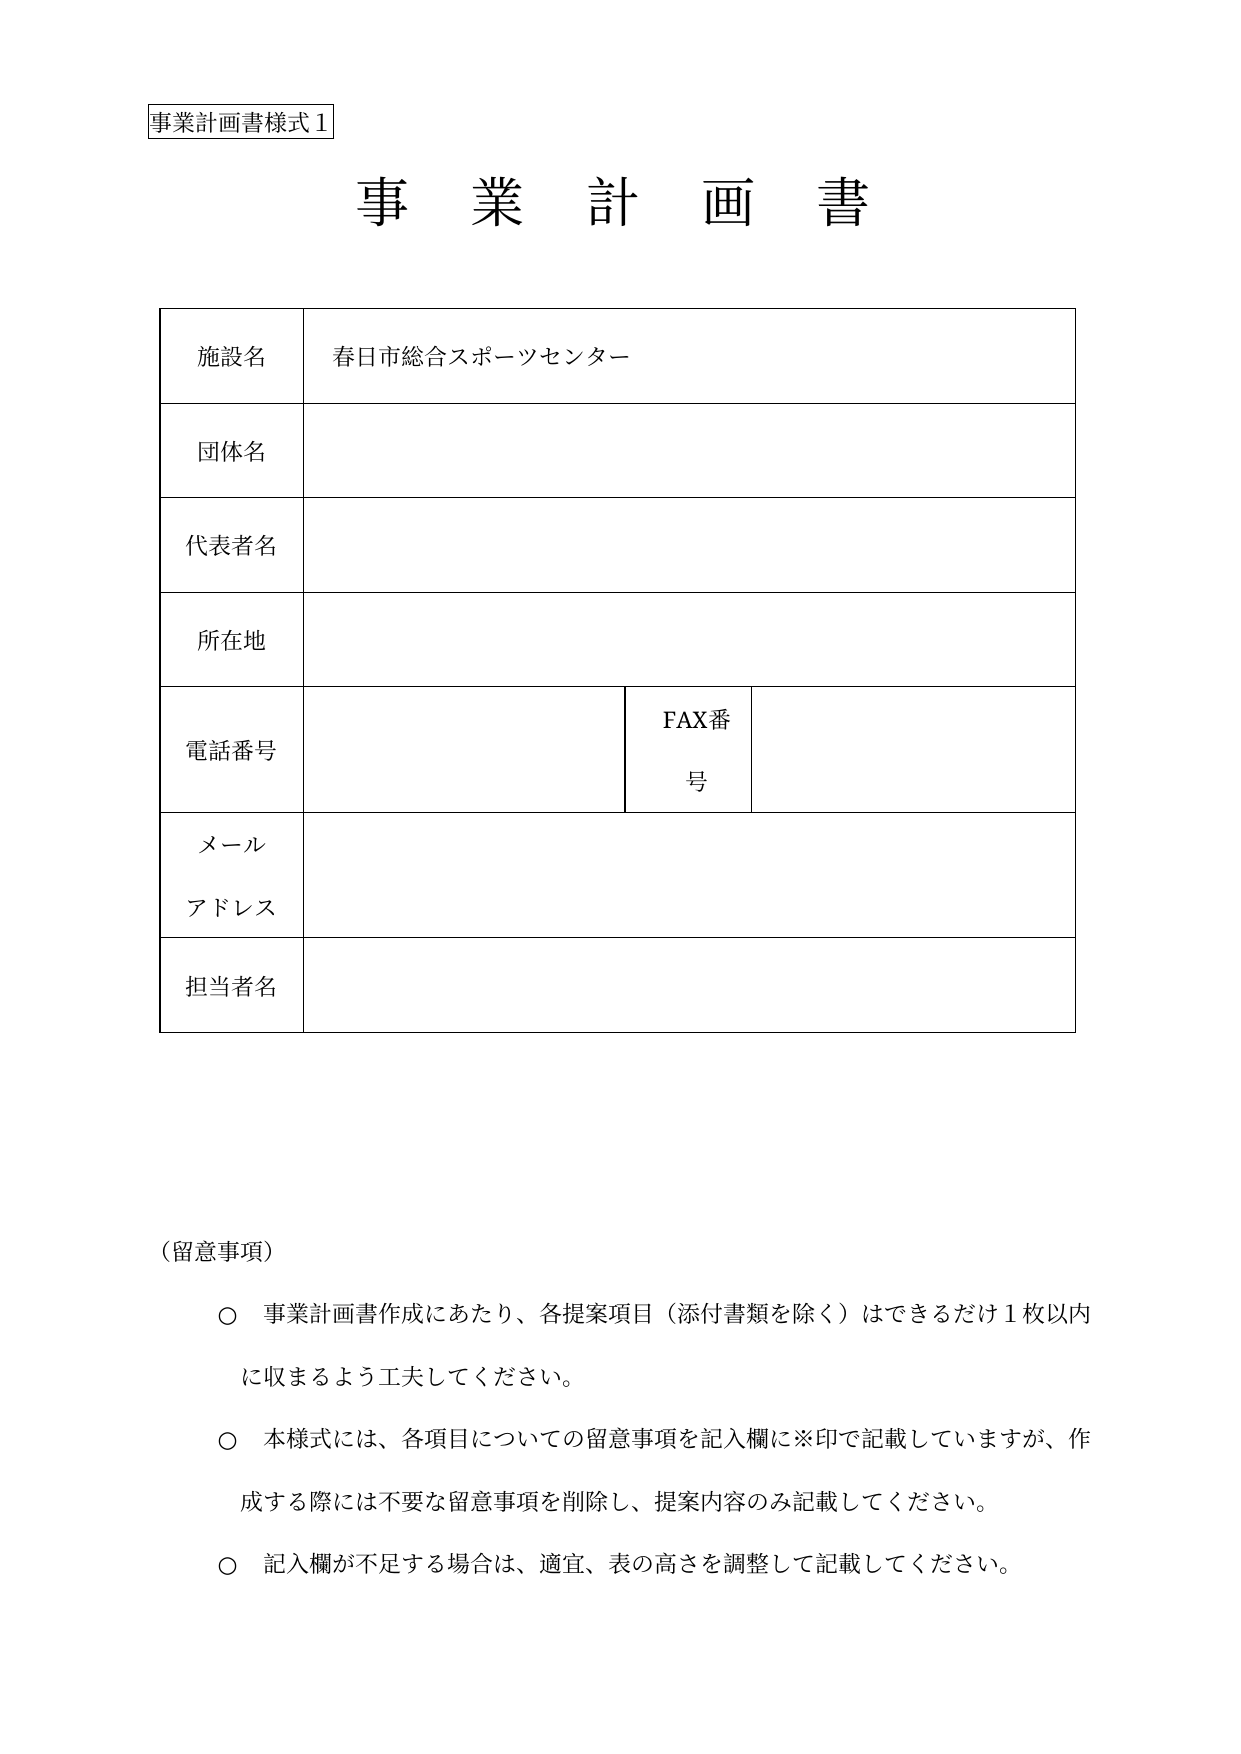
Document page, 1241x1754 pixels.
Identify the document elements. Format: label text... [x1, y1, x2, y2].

table_cell メール アドレス [161, 813, 303, 937]
table_cell [304, 498, 1075, 592]
text 事業計画書様式１ [148, 90, 1092, 152]
table_cell [304, 813, 1075, 937]
table_cell [304, 593, 1075, 686]
text ○ 事業計画書作成にあたり、各提案項目（添付書類を除く）はできるだけ１枚以内に収まるよう工夫してください。 [194, 1282, 1092, 1407]
table_cell 団体名 [161, 404, 303, 497]
table_header 施設名 [161, 309, 303, 403]
text （留意事項） [148, 1220, 1092, 1282]
table_cell [304, 404, 1075, 497]
table_cell FAX番号 [626, 687, 751, 812]
table_cell [752, 687, 1075, 812]
table_header 春日市総合スポーツセンター [304, 309, 1075, 403]
table_cell 所在地 [161, 593, 303, 686]
table_cell [304, 687, 624, 812]
table_cell 代表者名 [161, 498, 303, 592]
text ○ 本様式には、各項目についての留意事項を記入欄に※印で記載していますが、作成する際には不要な留意事項を削除し、提案内容のみ記載してください。 [194, 1407, 1092, 1531]
table_cell 担当者名 [161, 938, 303, 1032]
text ○ 記入欄が不足する場合は、適宜、表の高さを調整して記載してください。 [194, 1531, 1092, 1593]
table_cell 電話番号 [161, 687, 303, 812]
table_cell [304, 938, 1075, 1032]
title 事業計画書 [355, 152, 886, 246]
